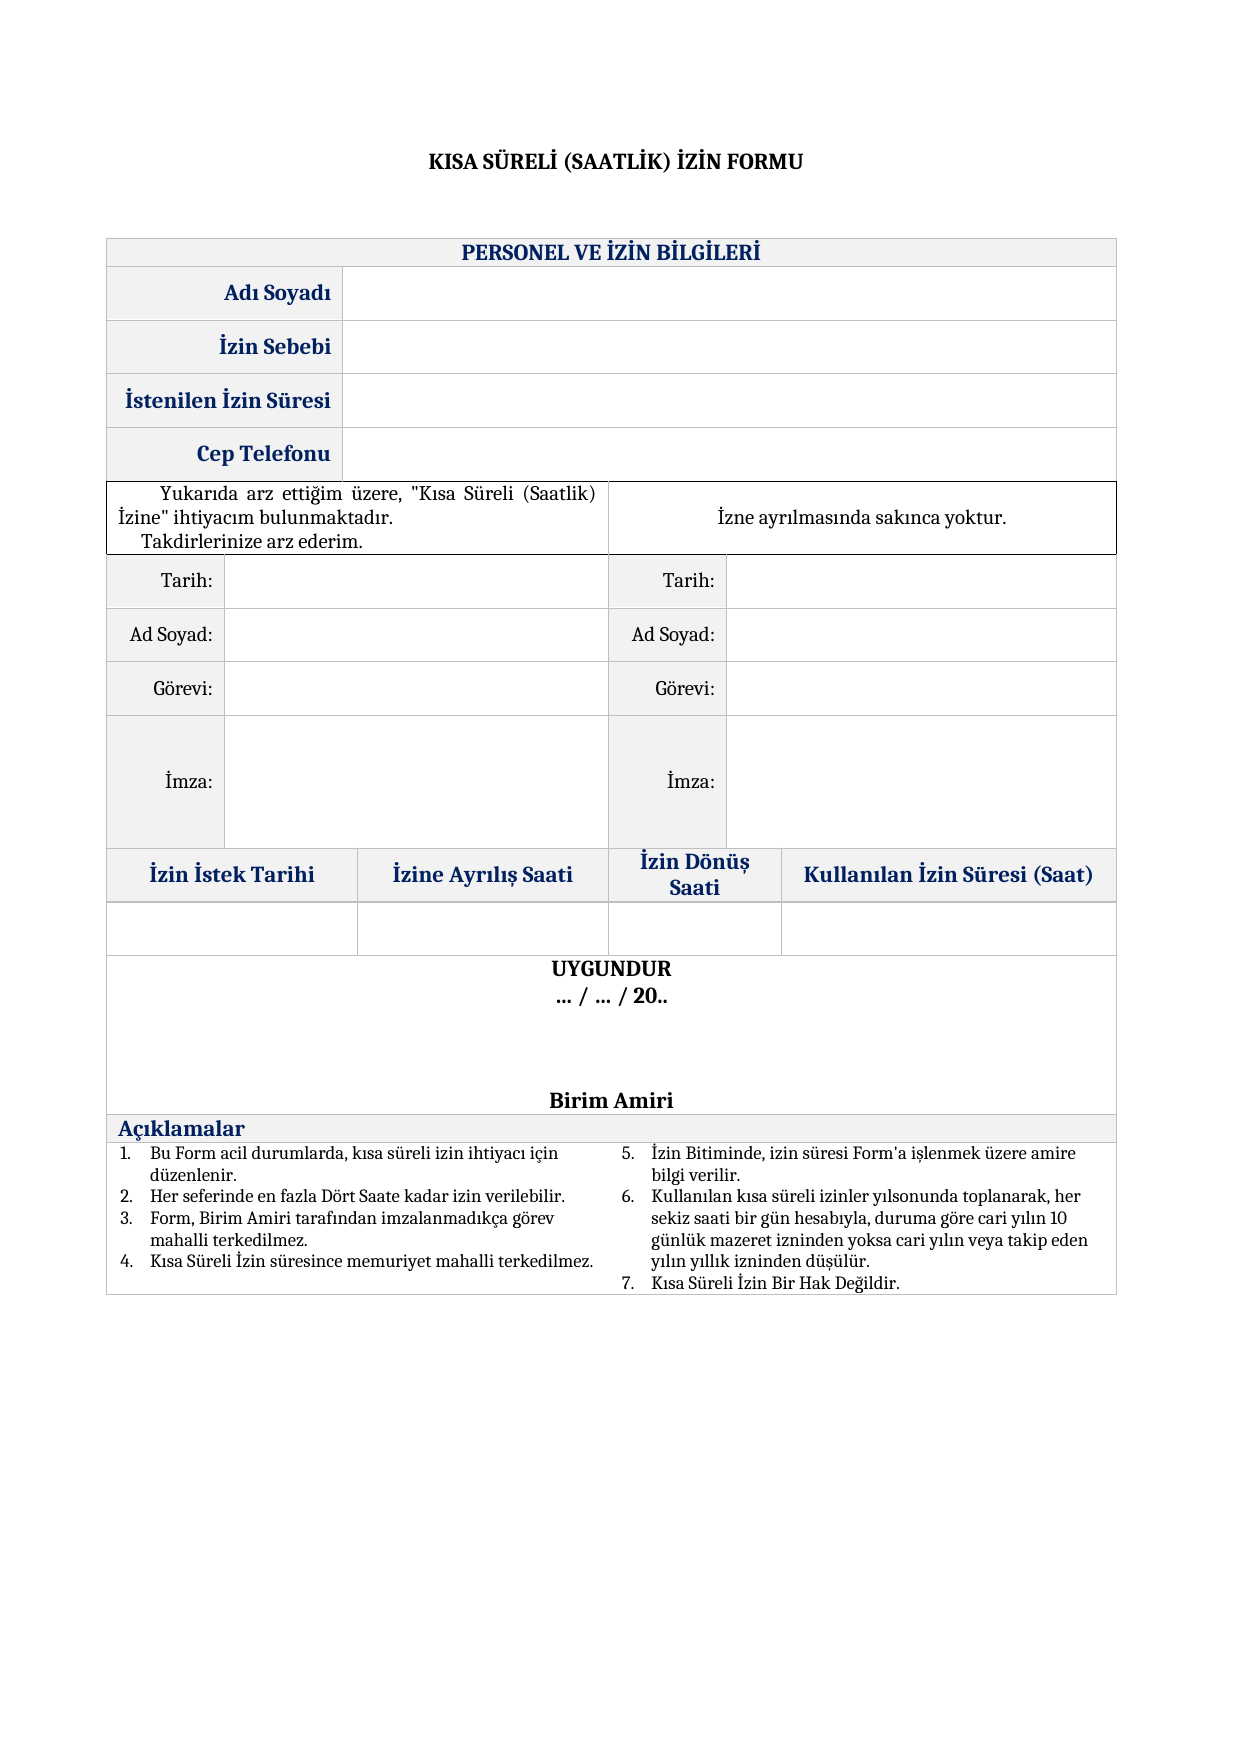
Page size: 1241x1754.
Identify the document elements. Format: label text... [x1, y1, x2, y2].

table_cell UYGUNDUR … / … / 20.. Birim Amiri [107, 956, 1116, 1114]
table_header PERSONEL VE İZİN BİLGİLERİ [107, 239, 1116, 266]
table_cell [358, 903, 608, 955]
table_cell Görevi: [609, 662, 726, 715]
table_cell [107, 903, 357, 955]
table_cell [609, 903, 781, 955]
table_cell Yukarıda arz ettiğim üzere, "Kısa Süreli (Saatlik) İzine" ihtiyacım bulunmaktadır. Takdirlerinize arz ederim. [107, 482, 608, 554]
table_cell [343, 374, 1116, 427]
table_cell Tarih: [609, 555, 726, 607]
table_cell Görevi: [107, 662, 224, 715]
table_cell Ad Soyad: [609, 609, 726, 661]
table_cell Bu Form acil durumlarda, kısa süreli izin ihtiyacı için düzenlenir. Her seferinde en fazla Dört Saate kadar izin verilebilir. Form, Birim Amiri tarafından imzalanmadıkça görev mahalli terkedilmez. Kısa Süreli İzin süresince memuriyet mahalli terkedilmez. [107, 1143, 608, 1294]
table_cell [225, 662, 608, 715]
table_cell İmza: [107, 716, 224, 848]
table_cell [727, 662, 1116, 715]
table_cell İzne ayrılmasında sakınca yoktur. [609, 482, 1116, 554]
table_cell [343, 267, 1116, 319]
table_cell İmza: [609, 716, 726, 848]
table_cell [225, 716, 608, 848]
table_cell Ad Soyad: [107, 609, 224, 661]
table_cell Açıklamalar [107, 1115, 1116, 1142]
table_cell Kullanılan İzin Süresi (Saat) [782, 849, 1116, 901]
table_cell İzin Dönüş Saati [609, 849, 781, 901]
table_cell [782, 903, 1116, 955]
table_cell [343, 321, 1116, 373]
table_cell [343, 428, 1116, 481]
table_cell İzin Sebebi [107, 321, 342, 373]
table_cell Cep Telefonu [107, 428, 342, 481]
table_cell İzine Ayrılış Saati [358, 849, 608, 901]
table_cell [225, 555, 608, 607]
table_cell İzin İstek Tarihi [107, 849, 357, 901]
table_cell [727, 716, 1116, 848]
table_cell [225, 609, 608, 661]
table_cell İstenilen İzin Süresi [107, 374, 342, 427]
table_cell Adı Soyadı [107, 267, 342, 319]
table_cell Tarih: [107, 555, 224, 607]
table_cell [727, 555, 1116, 607]
table_cell İzin Bitiminde, izin süresi Form'a işlenmek üzere amire bilgi verilir. Kullanılan kısa süreli izinler yılsonunda toplanarak, her sekiz saati bir gün hesabıyla, duruma göre cari yılın 10 günlük mazeret izninden yoksa cari yılın veya takip eden yılın yıllık izninden düşülür. Kısa Süreli İzin Bir Hak Değildir. [608, 1143, 1116, 1294]
table_cell [727, 609, 1116, 661]
